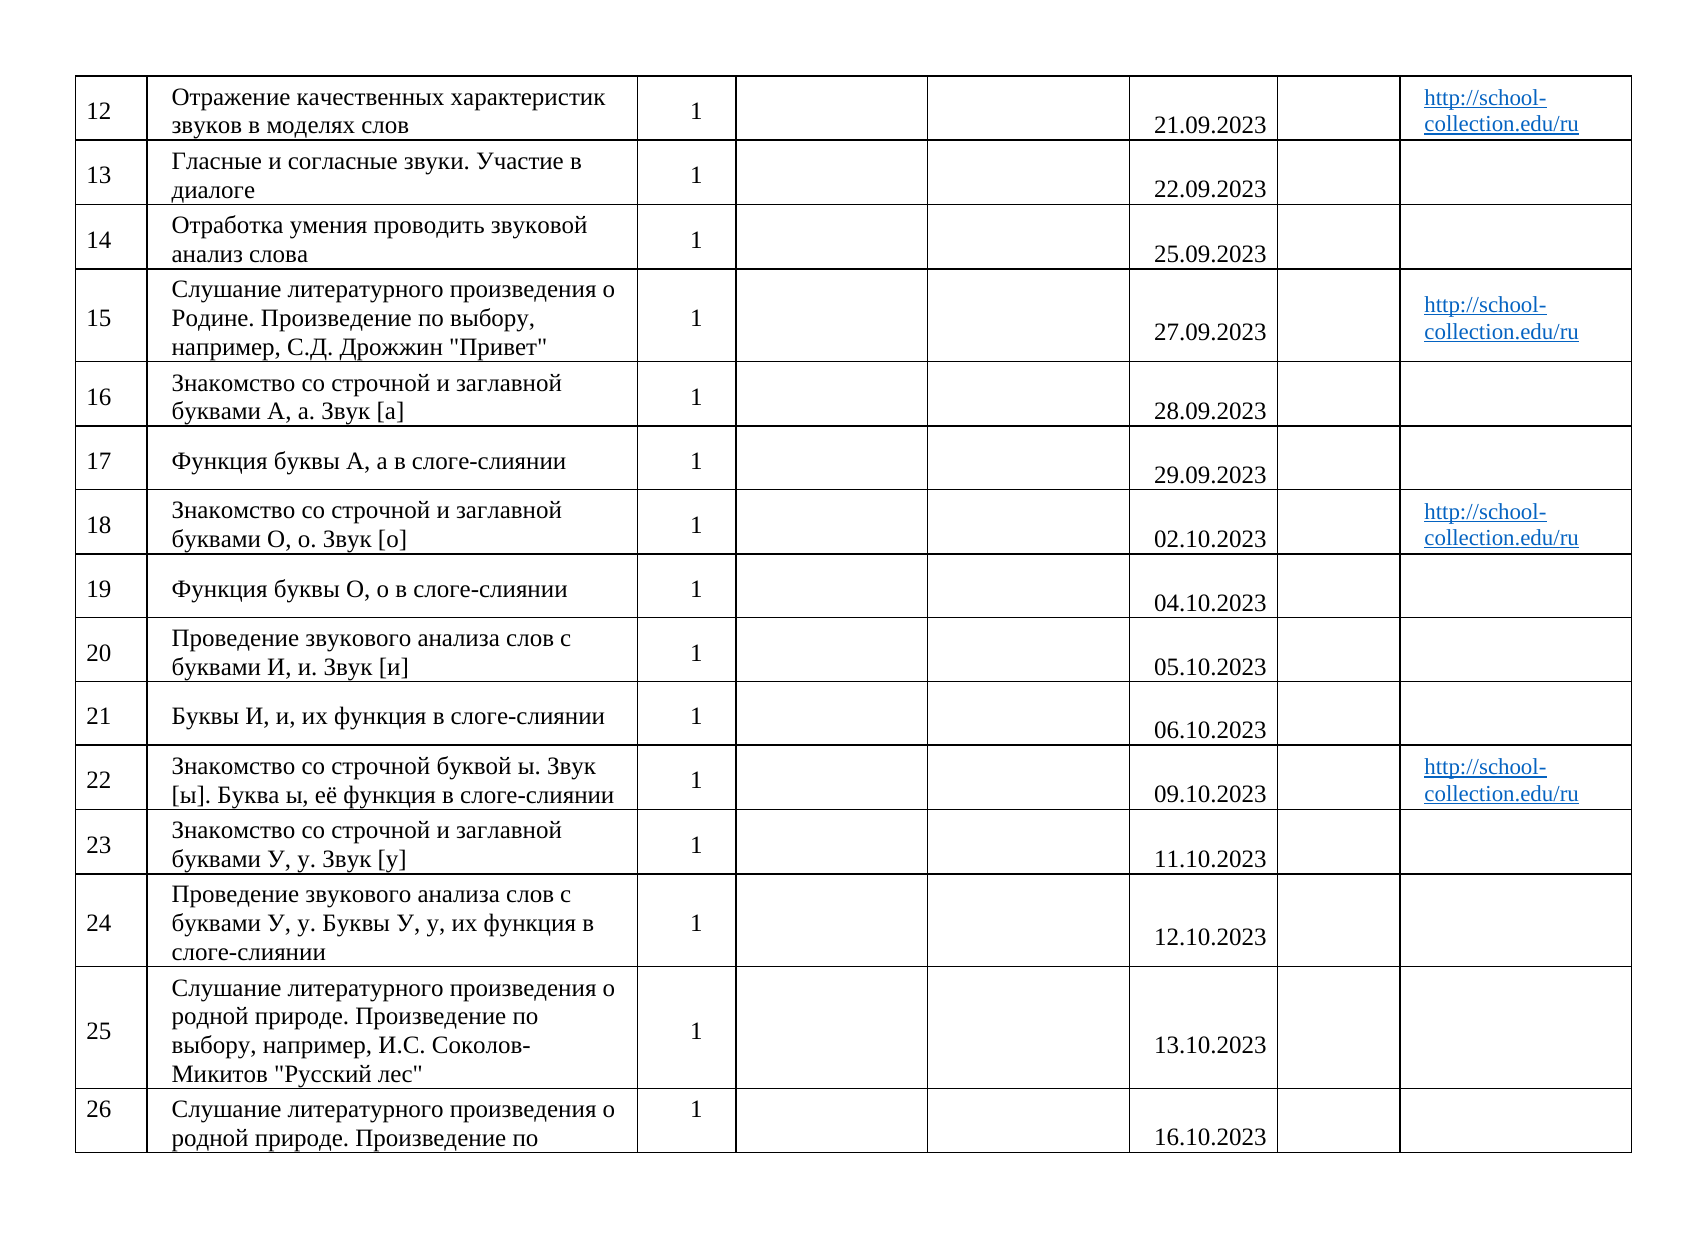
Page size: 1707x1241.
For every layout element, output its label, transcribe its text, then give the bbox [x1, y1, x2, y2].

table_cell 15 [76, 270, 146, 361]
table_cell [1278, 427, 1399, 489]
table_cell [928, 618, 1129, 681]
table_cell [737, 490, 927, 553]
table_cell 23 [76, 810, 146, 873]
table_cell Отражение качественных характеристик звуков в моделях слов [148, 77, 637, 139]
table_cell [1278, 810, 1399, 873]
table_cell 13 [76, 141, 146, 203]
table_cell [1278, 1089, 1399, 1152]
table_cell Гласные и согласные звуки. Участие в диалоге [148, 141, 637, 203]
table_cell 21 [76, 682, 146, 744]
table_cell 04.10.2023 [1130, 555, 1277, 616]
table_cell [737, 618, 927, 681]
table_cell [737, 205, 927, 268]
table_cell [1278, 967, 1399, 1088]
table_cell [1401, 1089, 1631, 1152]
table_cell [1278, 875, 1399, 966]
table_cell [1401, 141, 1631, 203]
table_cell Проведение звукового анализа слов с буквами У, у. Буквы У, у, их функция в слоге-слиянии [148, 875, 637, 966]
table_cell 25 [76, 967, 146, 1088]
table_cell [1401, 362, 1631, 425]
table_cell 13.10.2023 [1130, 967, 1277, 1088]
table_cell 19 [76, 555, 146, 616]
table_cell 1 [638, 427, 735, 489]
table_cell 1 [638, 618, 735, 681]
table_cell [928, 141, 1129, 203]
table_cell http://school-collection.edu/ru [1401, 490, 1631, 553]
table_cell [1278, 682, 1399, 744]
table_cell [1278, 746, 1399, 808]
table_cell [928, 682, 1129, 744]
table_cell [737, 967, 927, 1088]
table_cell [1401, 967, 1631, 1088]
table_cell 18 [76, 490, 146, 553]
table_cell Функция буквы А, а в слоге-слиянии [148, 427, 637, 489]
table_cell 21.09.2023 [1130, 77, 1277, 139]
table_cell [1401, 427, 1631, 489]
table_cell [737, 810, 927, 873]
table_cell [737, 746, 927, 808]
table_cell [737, 362, 927, 425]
table_cell 1 [638, 875, 735, 966]
table_cell [1278, 141, 1399, 203]
table_cell [1278, 205, 1399, 268]
table_cell 1 [638, 810, 735, 873]
table_cell 1 [638, 270, 735, 361]
table_cell 25.09.2023 [1130, 205, 1277, 268]
table_cell [1401, 555, 1631, 616]
table_cell [928, 875, 1129, 966]
table_cell 12.10.2023 [1130, 875, 1277, 966]
table_cell 06.10.2023 [1130, 682, 1277, 744]
table_cell [928, 967, 1129, 1088]
table_cell [928, 205, 1129, 268]
table_cell [1401, 618, 1631, 681]
table_cell 1 [638, 141, 735, 203]
table_cell 26 [76, 1089, 146, 1152]
table_cell 27.09.2023 [1130, 270, 1277, 361]
table_cell [737, 141, 927, 203]
table_cell 24 [76, 875, 146, 966]
table_cell [737, 555, 927, 616]
table_cell 1 [638, 205, 735, 268]
table_cell [737, 1089, 927, 1152]
table_cell [1401, 682, 1631, 744]
table_cell 1 [638, 362, 735, 425]
table_cell [1401, 205, 1631, 268]
table_cell 1 [638, 555, 735, 616]
table_cell 09.10.2023 [1130, 746, 1277, 808]
table_cell [928, 746, 1129, 808]
table_cell Проведение звукового анализа слов с буквами И, и. Звук [и] [148, 618, 637, 681]
table_cell 29.09.2023 [1130, 427, 1277, 489]
table_cell http://school-collection.edu/ru [1401, 746, 1631, 808]
table_cell Знакомство со строчной и заглавной буквами У, у. Звук [у] [148, 810, 637, 873]
table_cell Знакомство со строчной и заглавной буквами А, а. Звук [а] [148, 362, 637, 425]
table_cell [1401, 875, 1631, 966]
table_cell [737, 682, 927, 744]
table_cell [1278, 618, 1399, 681]
table_cell Функция буквы О, о в слоге-слиянии [148, 555, 637, 616]
table_cell 14 [76, 205, 146, 268]
table_cell [928, 270, 1129, 361]
table_cell 12 [76, 77, 146, 139]
table_cell 22 [76, 746, 146, 808]
table_cell 05.10.2023 [1130, 618, 1277, 681]
table_cell [928, 427, 1129, 489]
table_cell [737, 875, 927, 966]
table_cell [928, 1089, 1129, 1152]
table_cell 1 [638, 1089, 735, 1152]
table_cell 1 [638, 967, 735, 1088]
table_cell 02.10.2023 [1130, 490, 1277, 553]
table_cell Знакомство со строчной буквой ы. Звук [ы]. Буква ы, её функция в слоге-слиянии [148, 746, 637, 808]
table_cell [737, 270, 927, 361]
table_cell Буквы И, и, их функция в слоге-слиянии [148, 682, 637, 744]
table_cell [737, 427, 927, 489]
table_cell 1 [638, 490, 735, 553]
table_cell [928, 77, 1129, 139]
table_cell 16.10.2023 [1130, 1089, 1277, 1152]
table_cell [928, 555, 1129, 616]
table_cell [928, 490, 1129, 553]
table_cell 28.09.2023 [1130, 362, 1277, 425]
table_cell 16 [76, 362, 146, 425]
table_cell Слушание литературного произведения о Родине. Произведение по выбору, например, С.Д. Дрожжин "Привет" [148, 270, 637, 361]
table_cell [928, 362, 1129, 425]
table_cell [737, 77, 927, 139]
table_cell [928, 810, 1129, 873]
table_cell 20 [76, 618, 146, 681]
table_cell [1278, 362, 1399, 425]
table_cell [1278, 555, 1399, 616]
table_cell 11.10.2023 [1130, 810, 1277, 873]
table_cell [1278, 270, 1399, 361]
table_cell 1 [638, 77, 735, 139]
table_cell [1278, 490, 1399, 553]
table_cell Слушание литературного произведения о родной природе. Произведение по выбору, например, И.С. Соколов-Микитов "Русский лес" [148, 967, 637, 1088]
table_cell http://school-collection.edu/ru [1401, 270, 1631, 361]
table_cell 22.09.2023 [1130, 141, 1277, 203]
table_cell 17 [76, 427, 146, 489]
table_cell 1 [638, 682, 735, 744]
table_cell 1 [638, 746, 735, 808]
table_cell [1401, 810, 1631, 873]
table_cell http://school-collection.edu/ru [1401, 77, 1631, 139]
table_cell Отработка умения проводить звуковой анализ слова [148, 205, 637, 268]
table_cell [1278, 77, 1399, 139]
table_cell Знакомство со строчной и заглавной буквами О, о. Звук [о] [148, 490, 637, 553]
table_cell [148, 1089, 637, 1152]
